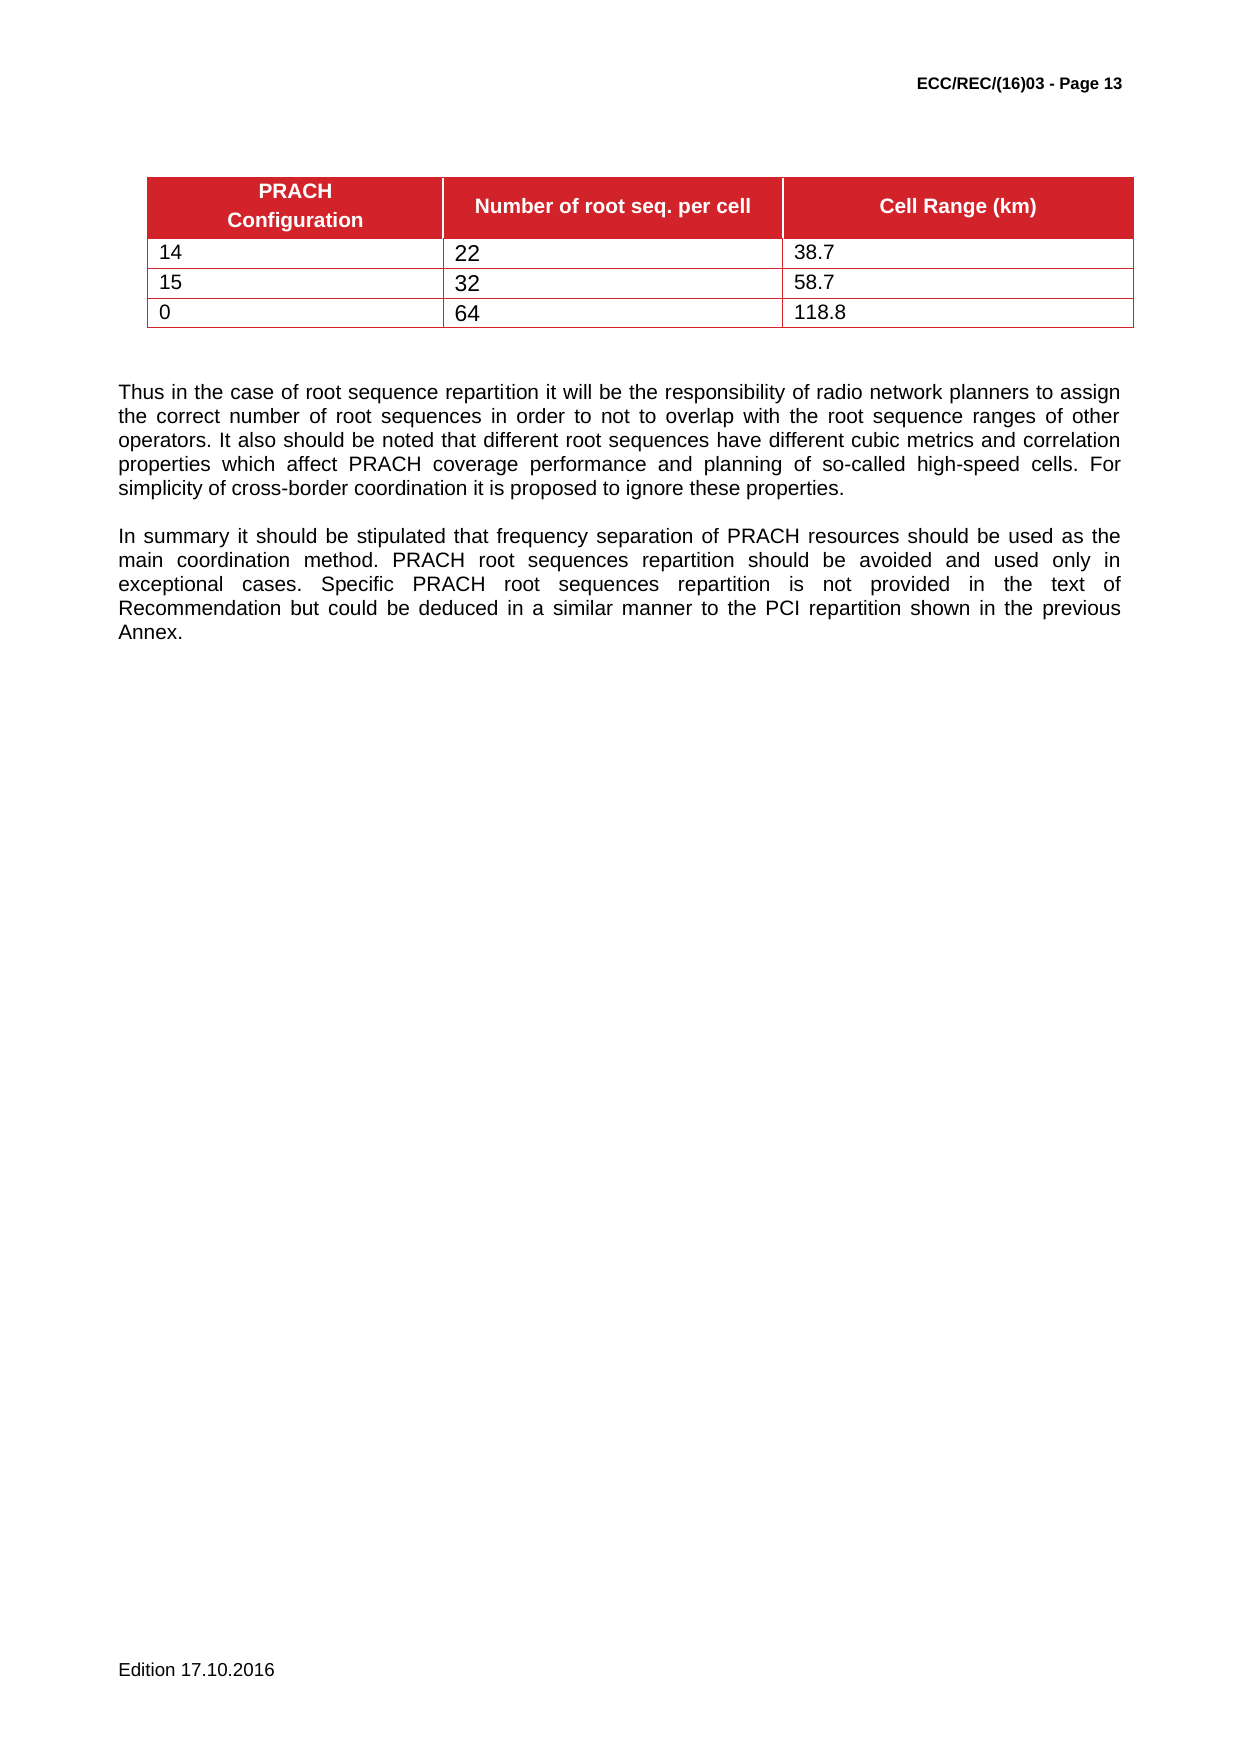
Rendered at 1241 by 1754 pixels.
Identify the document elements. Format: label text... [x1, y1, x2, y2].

table_cell 14 [148, 239, 443, 268]
table_cell 15 [148, 269, 443, 297]
table_cell 118.8 [783, 299, 1133, 327]
table_header PRACH Configuration [148, 178, 442, 238]
table_cell 32 [444, 269, 782, 297]
table_cell 38.7 [783, 239, 1133, 268]
text Thus in the case of root sequence repartition it will be the responsibility of radio network planners to assign the correct number of root sequences in order to not to overlap with the root sequence ranges of other operators. It also should be noted that different root sequences have different cubic metrics and correlation properties which affect PRACH coverage performance and planning of so-called high-speed cells. For simplicity of cross-border coordination it is proposed to ignore these properties. [118, 379, 1122, 499]
table_cell 58.7 [783, 269, 1133, 297]
text In summary it should be stipulated that frequency separation of PRACH resources should be used as the main coordination method. PRACH root sequences repartition should be avoided and used only in exceptional cases. Specific PRACH root sequences repartition is not provided in the text of Recommendation but could be deduced in a similar manner to the PCI repartition shown in the previous Annex. [118, 524, 1122, 644]
table_header Cell Range (km) [784, 178, 1133, 238]
table_header Number of root seq. per cell [444, 178, 782, 238]
table_cell 64 [444, 299, 782, 327]
table_cell 22 [444, 239, 782, 268]
table_cell 0 [148, 299, 443, 327]
